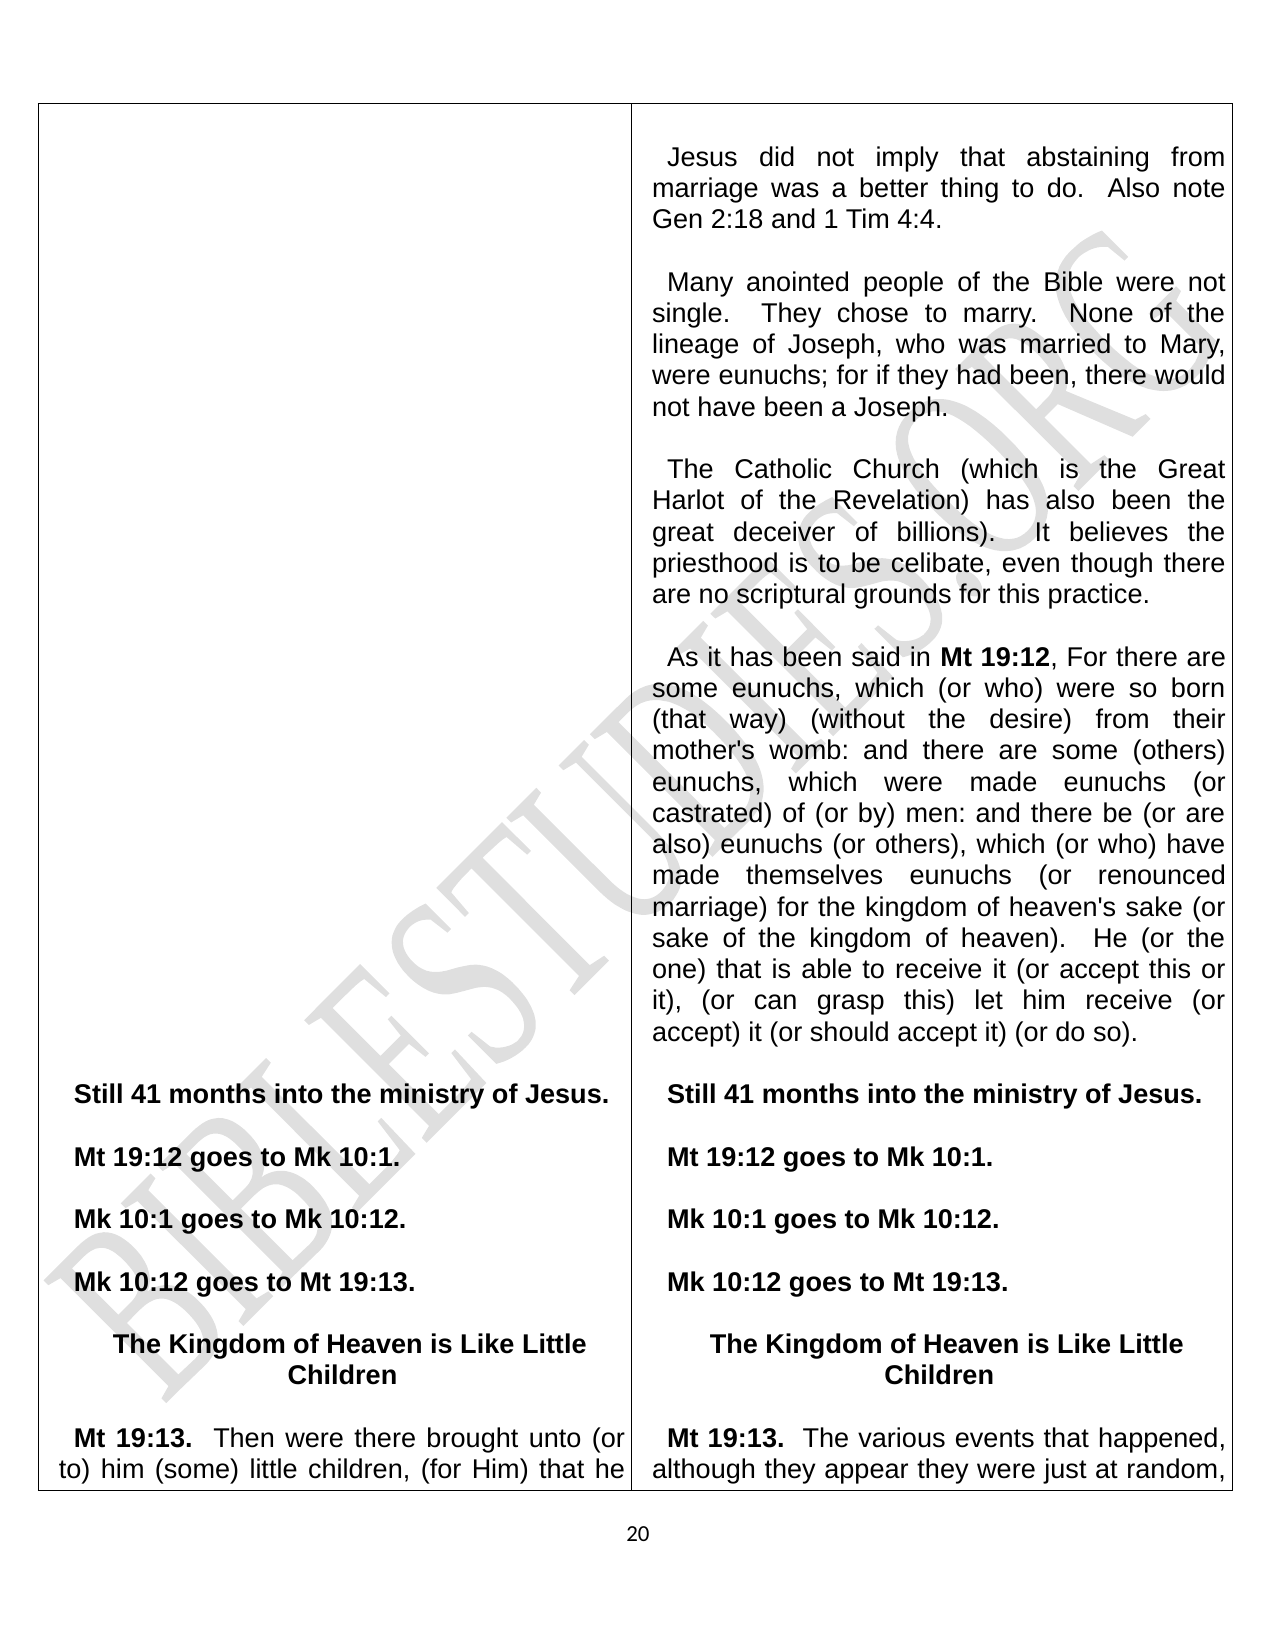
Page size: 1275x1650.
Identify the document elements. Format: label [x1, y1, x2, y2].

table_header [39, 104, 631, 1490]
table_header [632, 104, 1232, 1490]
